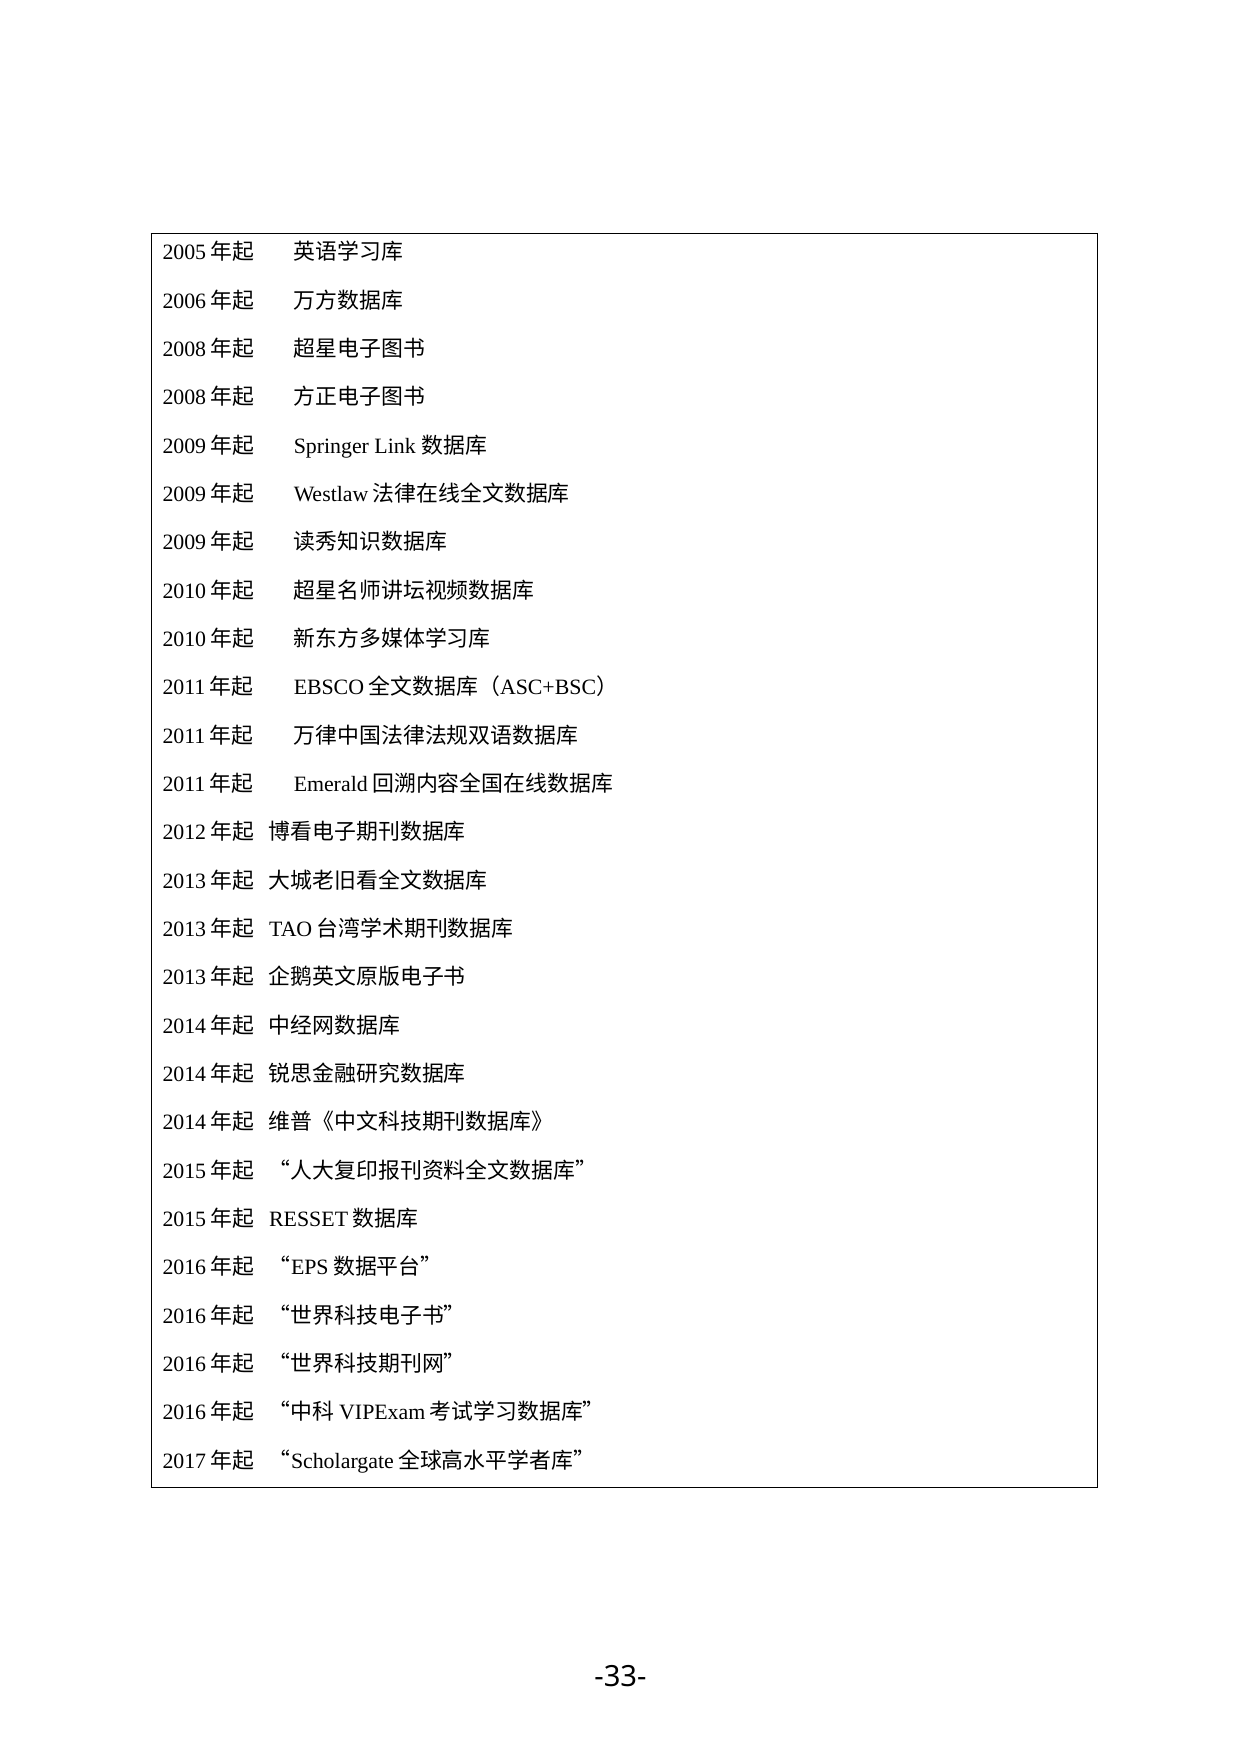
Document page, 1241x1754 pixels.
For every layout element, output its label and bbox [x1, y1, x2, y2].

table_cell [152, 234, 1097, 1487]
